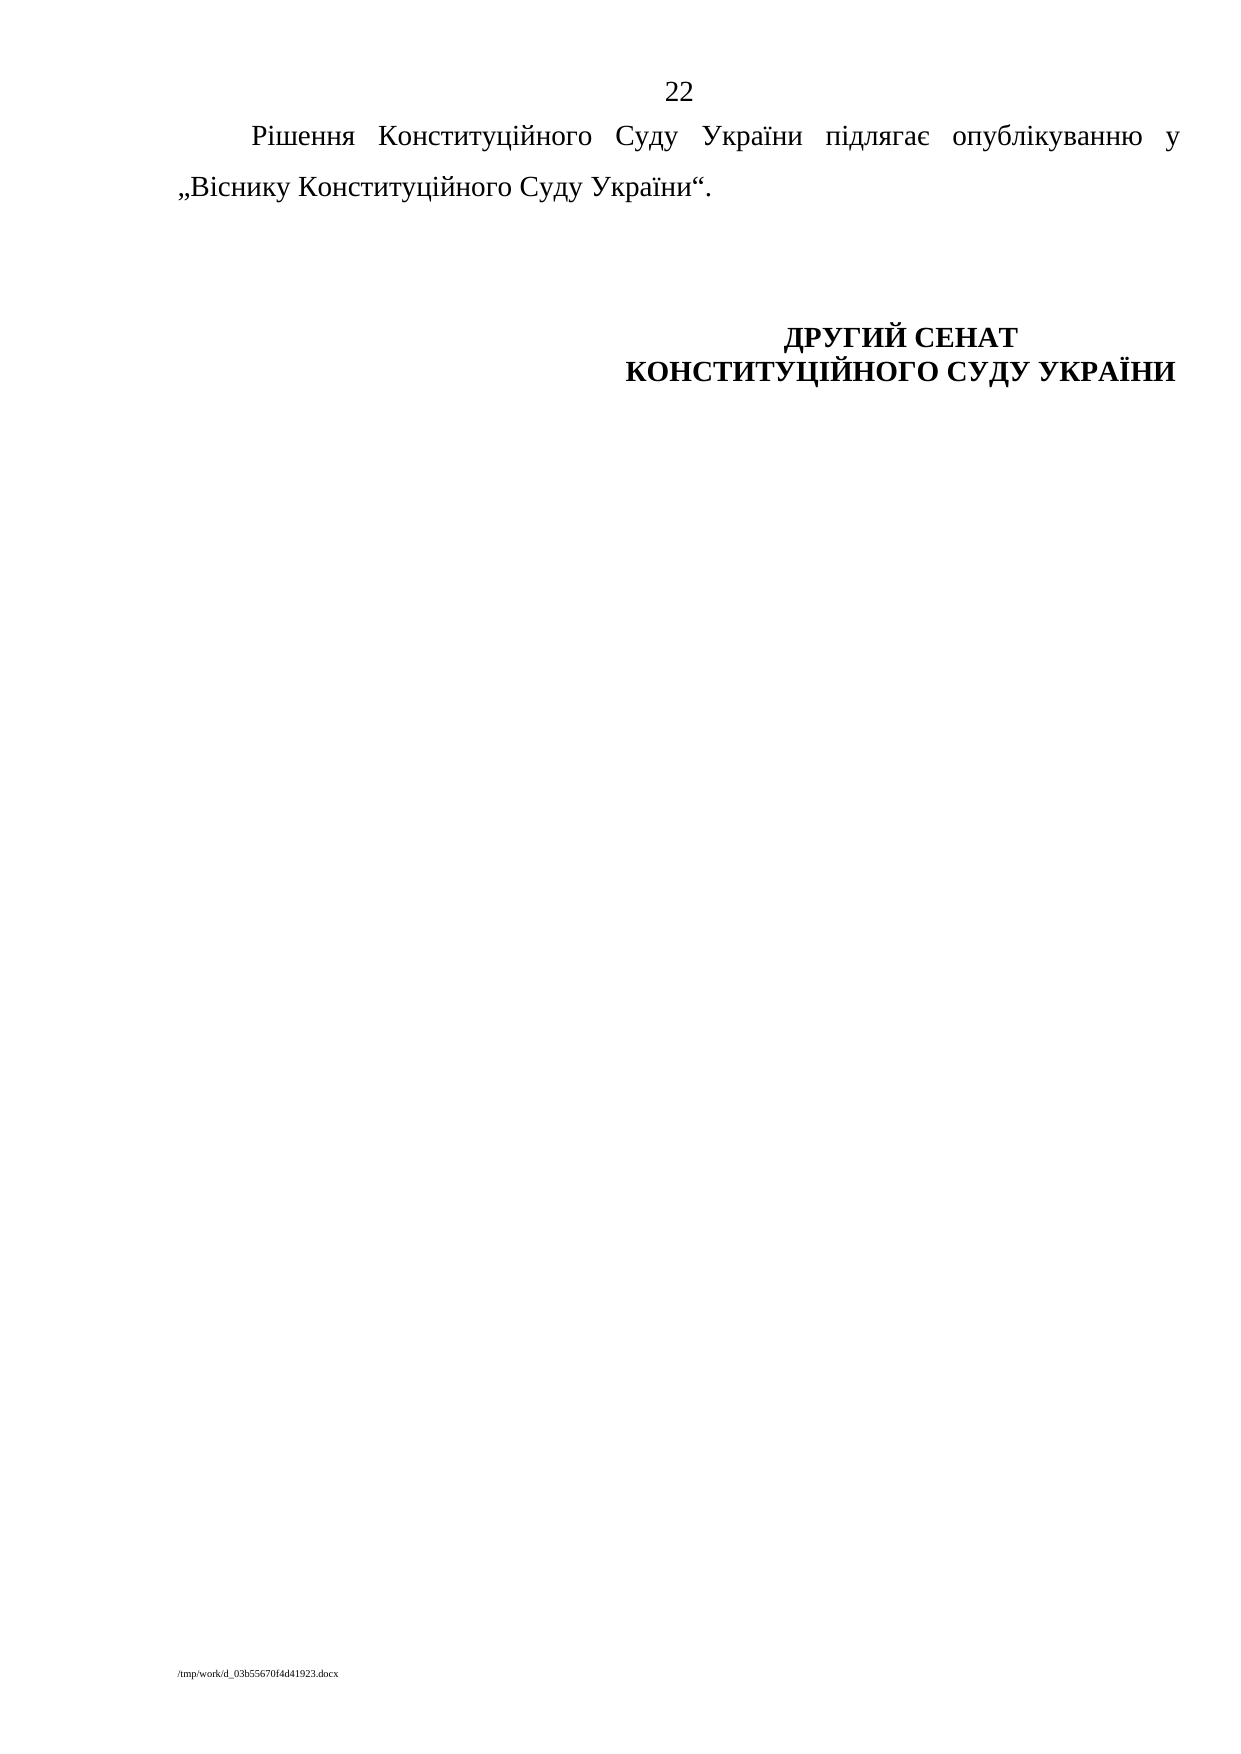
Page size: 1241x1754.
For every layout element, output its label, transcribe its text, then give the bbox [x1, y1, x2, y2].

text Конституційного Суду України [620, 354, 1181, 388]
text Рішення Конституційного Суду України підлягає опублікуванню у „Віснику Конституційного Суду України“. [177, 118, 1181, 203]
text Другий сенат [620, 321, 1181, 354]
